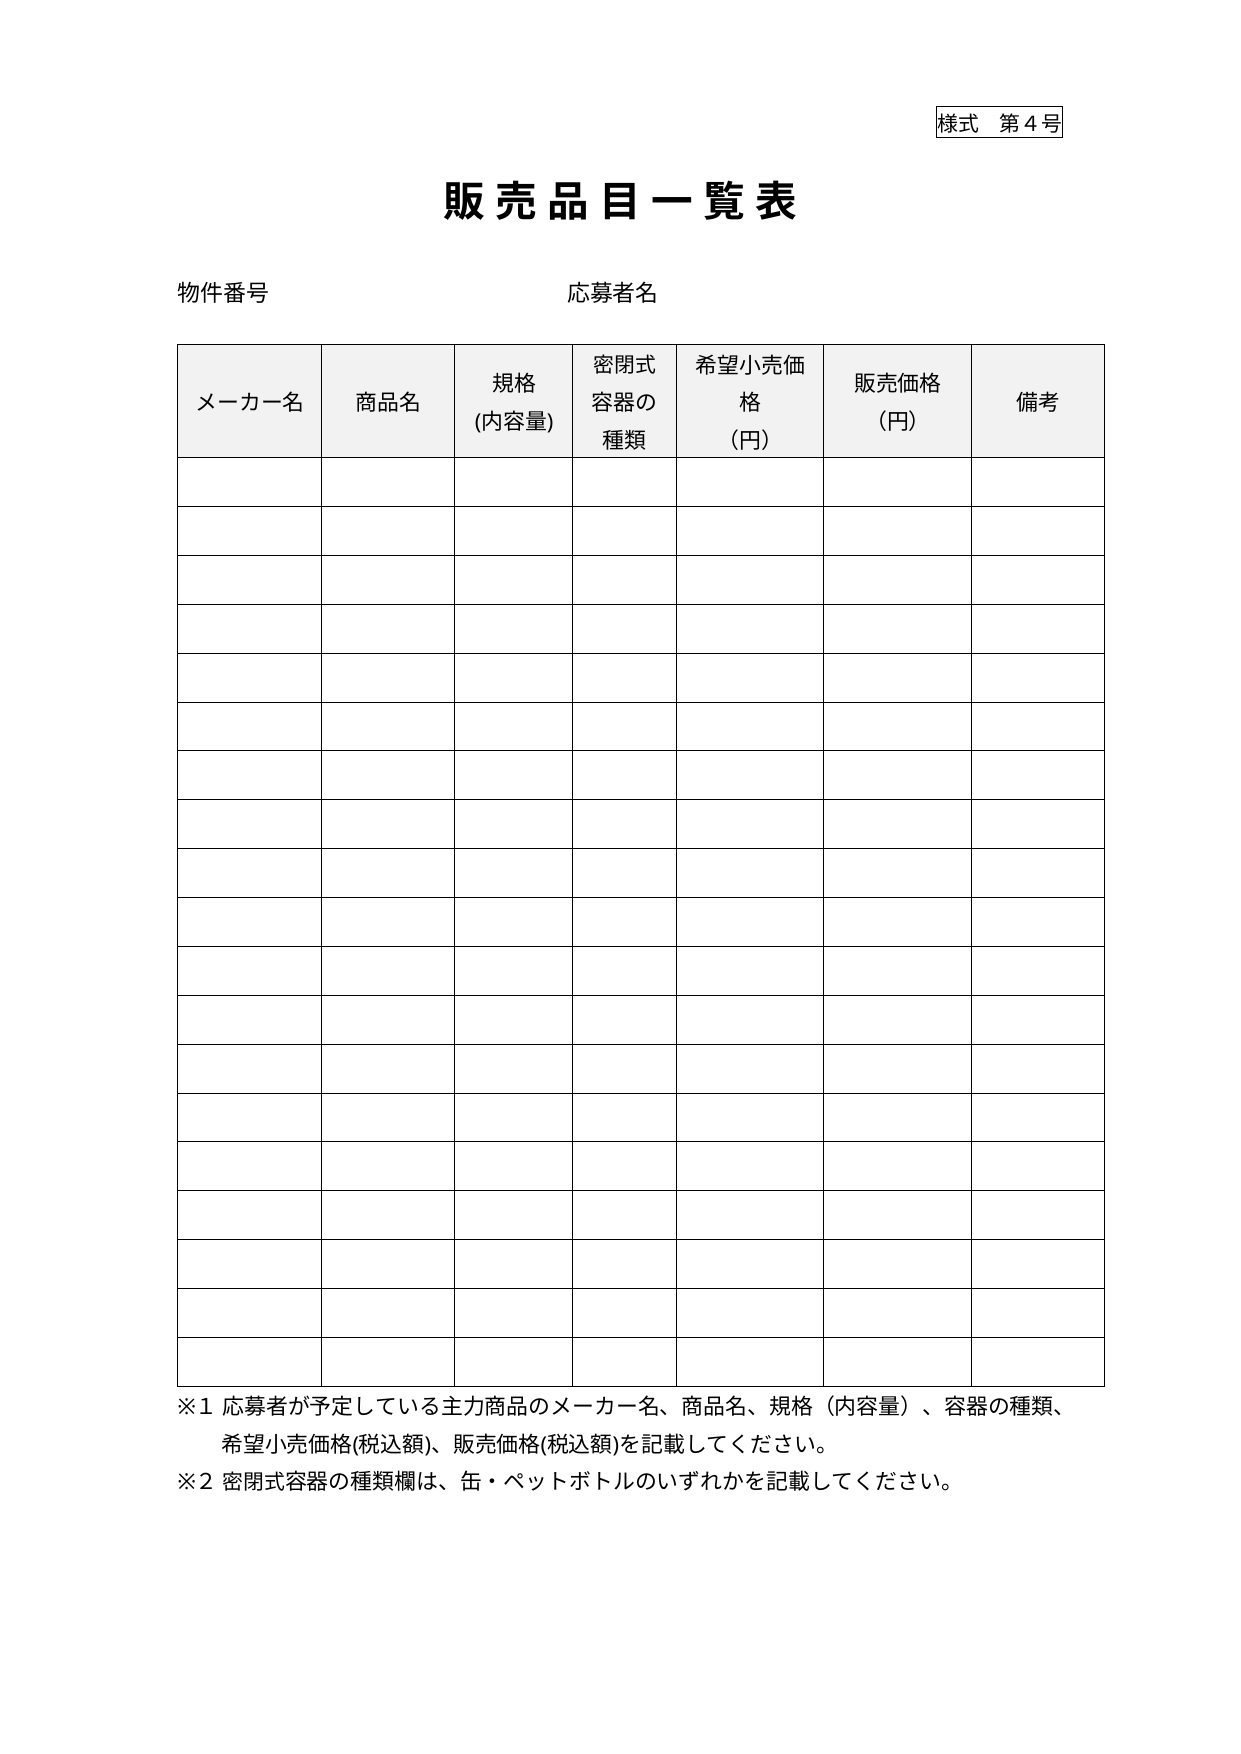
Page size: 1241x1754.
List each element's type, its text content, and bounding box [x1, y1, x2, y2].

table_cell [677, 458, 823, 506]
table_header 規格 (内容量) [455, 345, 572, 457]
table_cell [322, 849, 454, 897]
table_cell [455, 507, 572, 555]
table_cell [178, 654, 321, 702]
table_cell [972, 1094, 1104, 1141]
table_cell [573, 458, 676, 506]
table_cell [972, 947, 1104, 995]
table_cell [322, 605, 454, 653]
table_cell [972, 751, 1104, 799]
table_header メーカー名 [178, 345, 321, 457]
table_cell [972, 996, 1104, 1043]
table_cell [972, 1142, 1104, 1190]
table_cell [455, 1191, 572, 1239]
table_cell [178, 556, 321, 604]
table_cell [972, 556, 1104, 604]
table_cell [322, 458, 454, 506]
table_cell [972, 654, 1104, 702]
table_cell [178, 703, 321, 750]
table_cell [972, 507, 1104, 555]
table_cell [455, 458, 572, 506]
table_cell [322, 1045, 454, 1092]
table_cell [455, 703, 572, 750]
table_cell [677, 800, 823, 848]
table_cell [677, 1045, 823, 1092]
table_cell [824, 996, 971, 1043]
table_cell [677, 703, 823, 750]
table_cell [824, 605, 971, 653]
table_cell [677, 556, 823, 604]
table_cell [455, 556, 572, 604]
table_cell [972, 849, 1104, 897]
table_cell [178, 507, 321, 555]
table_cell [322, 800, 454, 848]
table_cell [178, 1338, 321, 1386]
table_cell [178, 1191, 321, 1239]
table_cell [178, 947, 321, 995]
table_cell [178, 1240, 321, 1288]
table_cell [677, 996, 823, 1043]
table_cell [972, 800, 1104, 848]
table_cell [178, 898, 321, 946]
table_cell [824, 556, 971, 604]
table_cell [677, 1240, 823, 1288]
table_cell [677, 1191, 823, 1239]
table_cell [573, 849, 676, 897]
table_cell [824, 1191, 971, 1239]
table_cell [824, 849, 971, 897]
table_header 販売価格 （円） [824, 345, 971, 457]
table_cell [322, 1191, 454, 1239]
table_header 希望小売価格 （円） [677, 345, 823, 457]
table_cell [677, 947, 823, 995]
table_cell [677, 898, 823, 946]
table_cell [824, 1142, 971, 1190]
table_cell [824, 800, 971, 848]
table_cell [455, 1142, 572, 1190]
table_cell [322, 1094, 454, 1141]
table_cell [322, 751, 454, 799]
table_cell [677, 751, 823, 799]
table_cell [824, 751, 971, 799]
table_cell [573, 507, 676, 555]
table_cell [455, 751, 572, 799]
table_cell [455, 1338, 572, 1386]
table_header 密閉式容器の 種類 [573, 345, 676, 457]
table_cell [824, 703, 971, 750]
table_cell [573, 947, 676, 995]
table_cell [455, 947, 572, 995]
table_cell [178, 996, 321, 1043]
table_cell [455, 1240, 572, 1288]
table_cell [972, 1045, 1104, 1092]
table_cell [824, 1094, 971, 1141]
table_cell [573, 1142, 676, 1190]
table_cell [322, 1289, 454, 1337]
table_cell [677, 1142, 823, 1190]
table_cell [573, 800, 676, 848]
text 物件番号 応募者名 [177, 273, 1063, 311]
table_cell [573, 1240, 676, 1288]
table_cell [573, 654, 676, 702]
table_cell [824, 458, 971, 506]
table_cell [573, 703, 676, 750]
table_cell [322, 507, 454, 555]
table_cell [972, 898, 1104, 946]
table_cell [573, 1338, 676, 1386]
table_cell [824, 507, 971, 555]
table_cell [573, 605, 676, 653]
table_cell [322, 703, 454, 750]
table_cell [178, 1142, 321, 1190]
table_cell [178, 605, 321, 653]
table_header 備考 [972, 345, 1104, 457]
table_cell [573, 751, 676, 799]
table_cell [824, 898, 971, 946]
table_cell [677, 1289, 823, 1337]
table_cell [677, 654, 823, 702]
table_cell [972, 1191, 1104, 1239]
table_cell [573, 996, 676, 1043]
table_cell [322, 898, 454, 946]
table_cell [322, 1142, 454, 1190]
table_cell [573, 1045, 676, 1092]
table_cell [677, 1094, 823, 1141]
table_cell [677, 605, 823, 653]
table_cell [178, 458, 321, 506]
table_cell [677, 1338, 823, 1386]
text ※１ 応募者が予定している主力商品のメーカー名、商品名、規格（内容量）、容器の種類、希望小売価格(税込額)、販売価格(税込額)を記載してください。 [177, 1387, 1063, 1462]
table_cell [677, 849, 823, 897]
table_cell [455, 1045, 572, 1092]
table_cell [573, 1094, 676, 1141]
table_cell [677, 507, 823, 555]
table_cell [972, 1289, 1104, 1337]
table_cell [455, 1289, 572, 1337]
table_cell [178, 1094, 321, 1141]
table_cell [455, 1094, 572, 1141]
text ※２ 密閉式容器の種類欄は、缶・ペットボトルのいずれかを記載してください。 [177, 1462, 1063, 1499]
table_cell [455, 996, 572, 1043]
table_cell [573, 1289, 676, 1337]
table_cell [455, 654, 572, 702]
table_cell [455, 800, 572, 848]
table_cell [178, 751, 321, 799]
table_cell [824, 1045, 971, 1092]
table_cell [322, 1338, 454, 1386]
table_cell [178, 1045, 321, 1092]
table_cell [455, 898, 572, 946]
table_cell [972, 1338, 1104, 1386]
text 販売品目一覧表 [177, 161, 1063, 236]
table_cell [322, 654, 454, 702]
table_cell [322, 1240, 454, 1288]
table_cell [178, 1289, 321, 1337]
table_cell [455, 605, 572, 653]
table_cell [573, 556, 676, 604]
table_cell [972, 458, 1104, 506]
table_cell [972, 605, 1104, 653]
table_cell [455, 849, 572, 897]
table_cell [322, 996, 454, 1043]
table_cell [972, 703, 1104, 750]
table_header 商品名 [322, 345, 454, 457]
table_cell [824, 1289, 971, 1337]
table_cell [322, 556, 454, 604]
table_cell [573, 898, 676, 946]
table_cell [972, 1240, 1104, 1288]
table_cell [824, 654, 971, 702]
table_cell [178, 800, 321, 848]
table_cell [178, 849, 321, 897]
table_cell [573, 1191, 676, 1239]
table_cell [824, 1240, 971, 1288]
table_cell [322, 947, 454, 995]
table_cell [824, 947, 971, 995]
table_cell [824, 1338, 971, 1386]
